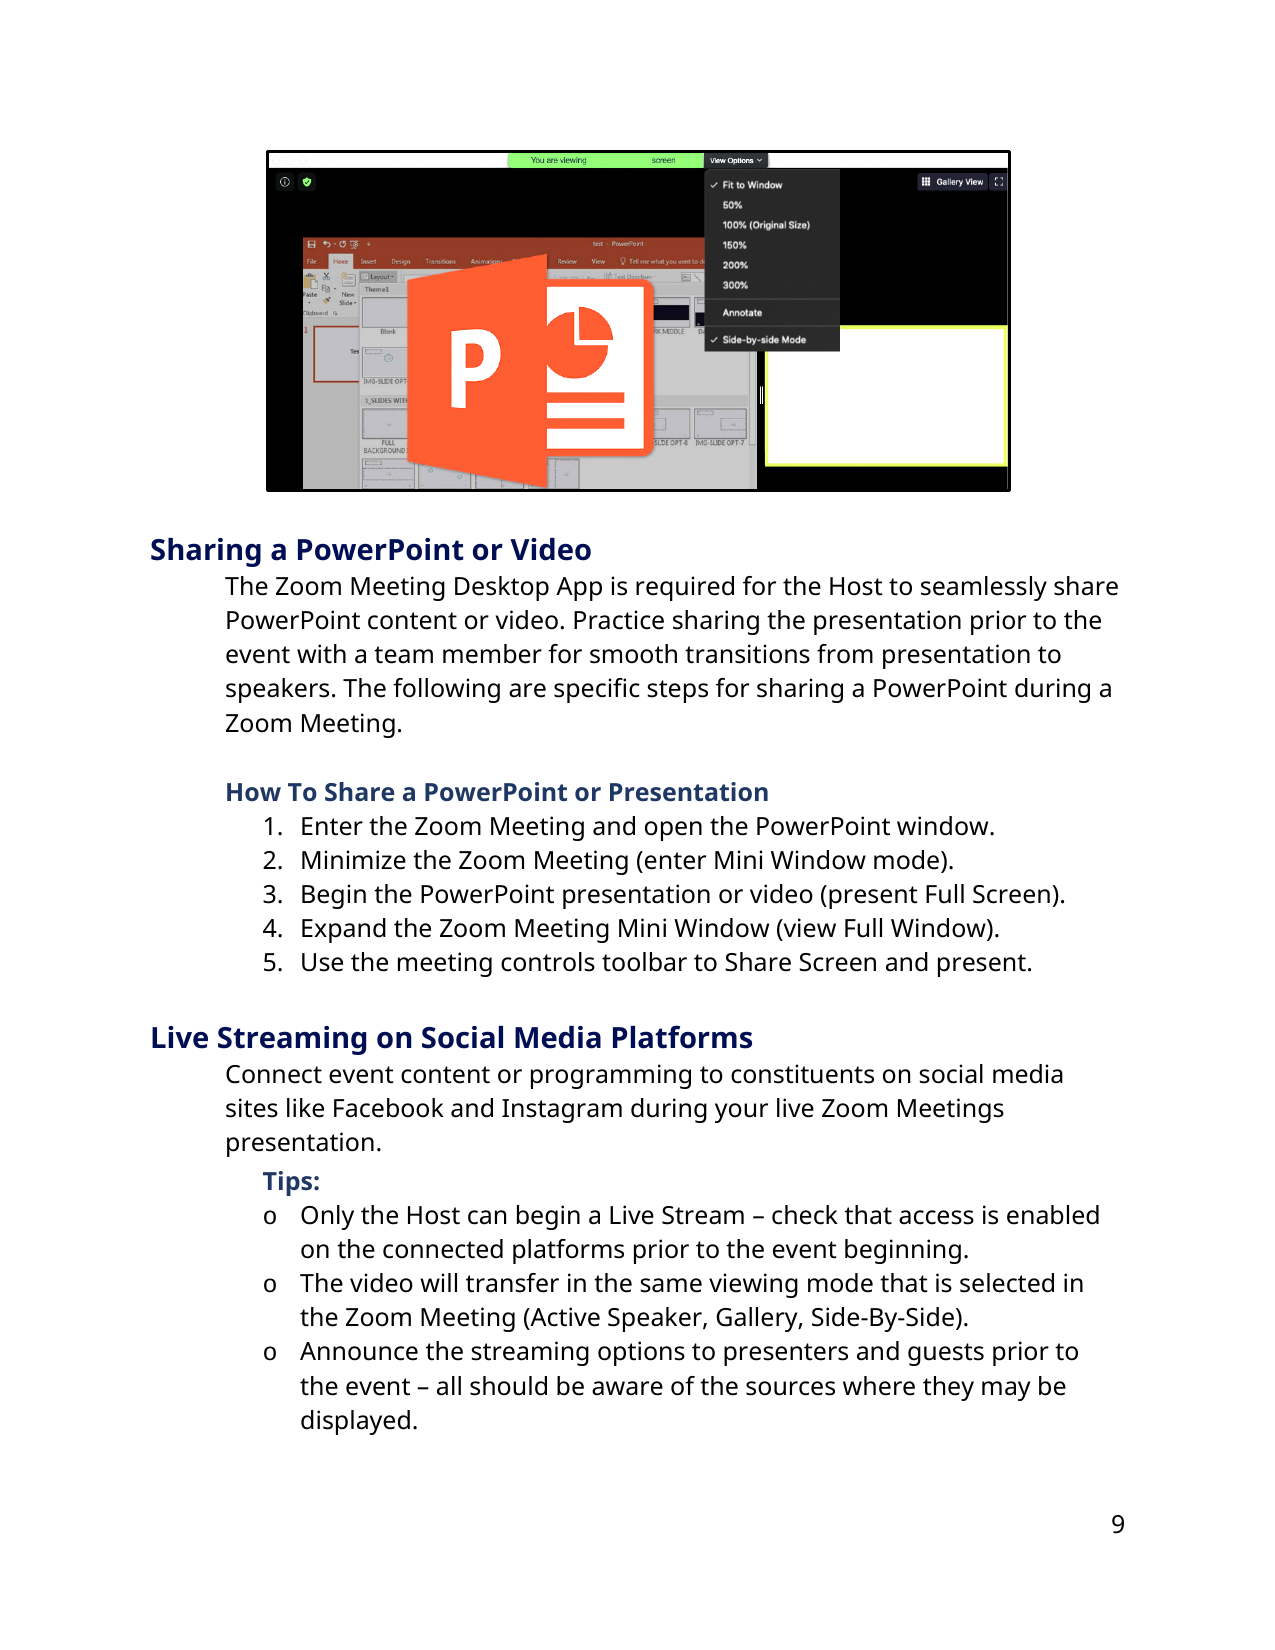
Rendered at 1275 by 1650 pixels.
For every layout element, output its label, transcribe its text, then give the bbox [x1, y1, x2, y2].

text The Zoom Meeting Desktop App is required for the Host to seamlessly share PowerPoint content or video. Practice sharing the presentation prior to the event with a team member for smooth transitions from presentation to speakers. The following are specific steps for sharing a PowerPoint during a Zoom Meeting. [225, 569, 1125, 739]
list Only the Host can begin a Live Stream – check that access is enabled on the connected platforms prior to the event beginning. [262, 1197, 1125, 1266]
list Use the meeting controls toolbar to Share Screen and present. [262, 945, 1125, 979]
text Connect event content or programming to constituents on social media sites like Facebook and Instagram during your live Zoom Meetings presentation. [225, 1057, 1125, 1159]
picture [269, 153, 1008, 489]
list Expand the Zoom Meeting Mini Window (view Full Window). [262, 911, 1125, 945]
subtitle Tips: [262, 1163, 1125, 1197]
list Begin the PowerPoint presentation or video (present Full Screen). [262, 877, 1125, 911]
list Minimize the Zoom Meeting (enter Mini Window mode). [262, 843, 1125, 877]
subtitle How To Share a PowerPoint or Presentation [225, 775, 1125, 809]
subtitle Sharing a PowerPoint or Video [150, 529, 1125, 569]
list Announce the streaming options to presenters and guests prior to the event – all should be aware of the sources where they may be displayed. [262, 1334, 1125, 1436]
list The video will transfer in the same viewing mode that is selected in the Zoom Meeting (Active Speaker, Gallery, Side-By-Side). [262, 1266, 1125, 1334]
subtitle Live Streaming on Social Media Platforms [150, 1017, 1125, 1057]
list Enter the Zoom Meeting and open the PowerPoint window. [262, 809, 1125, 843]
